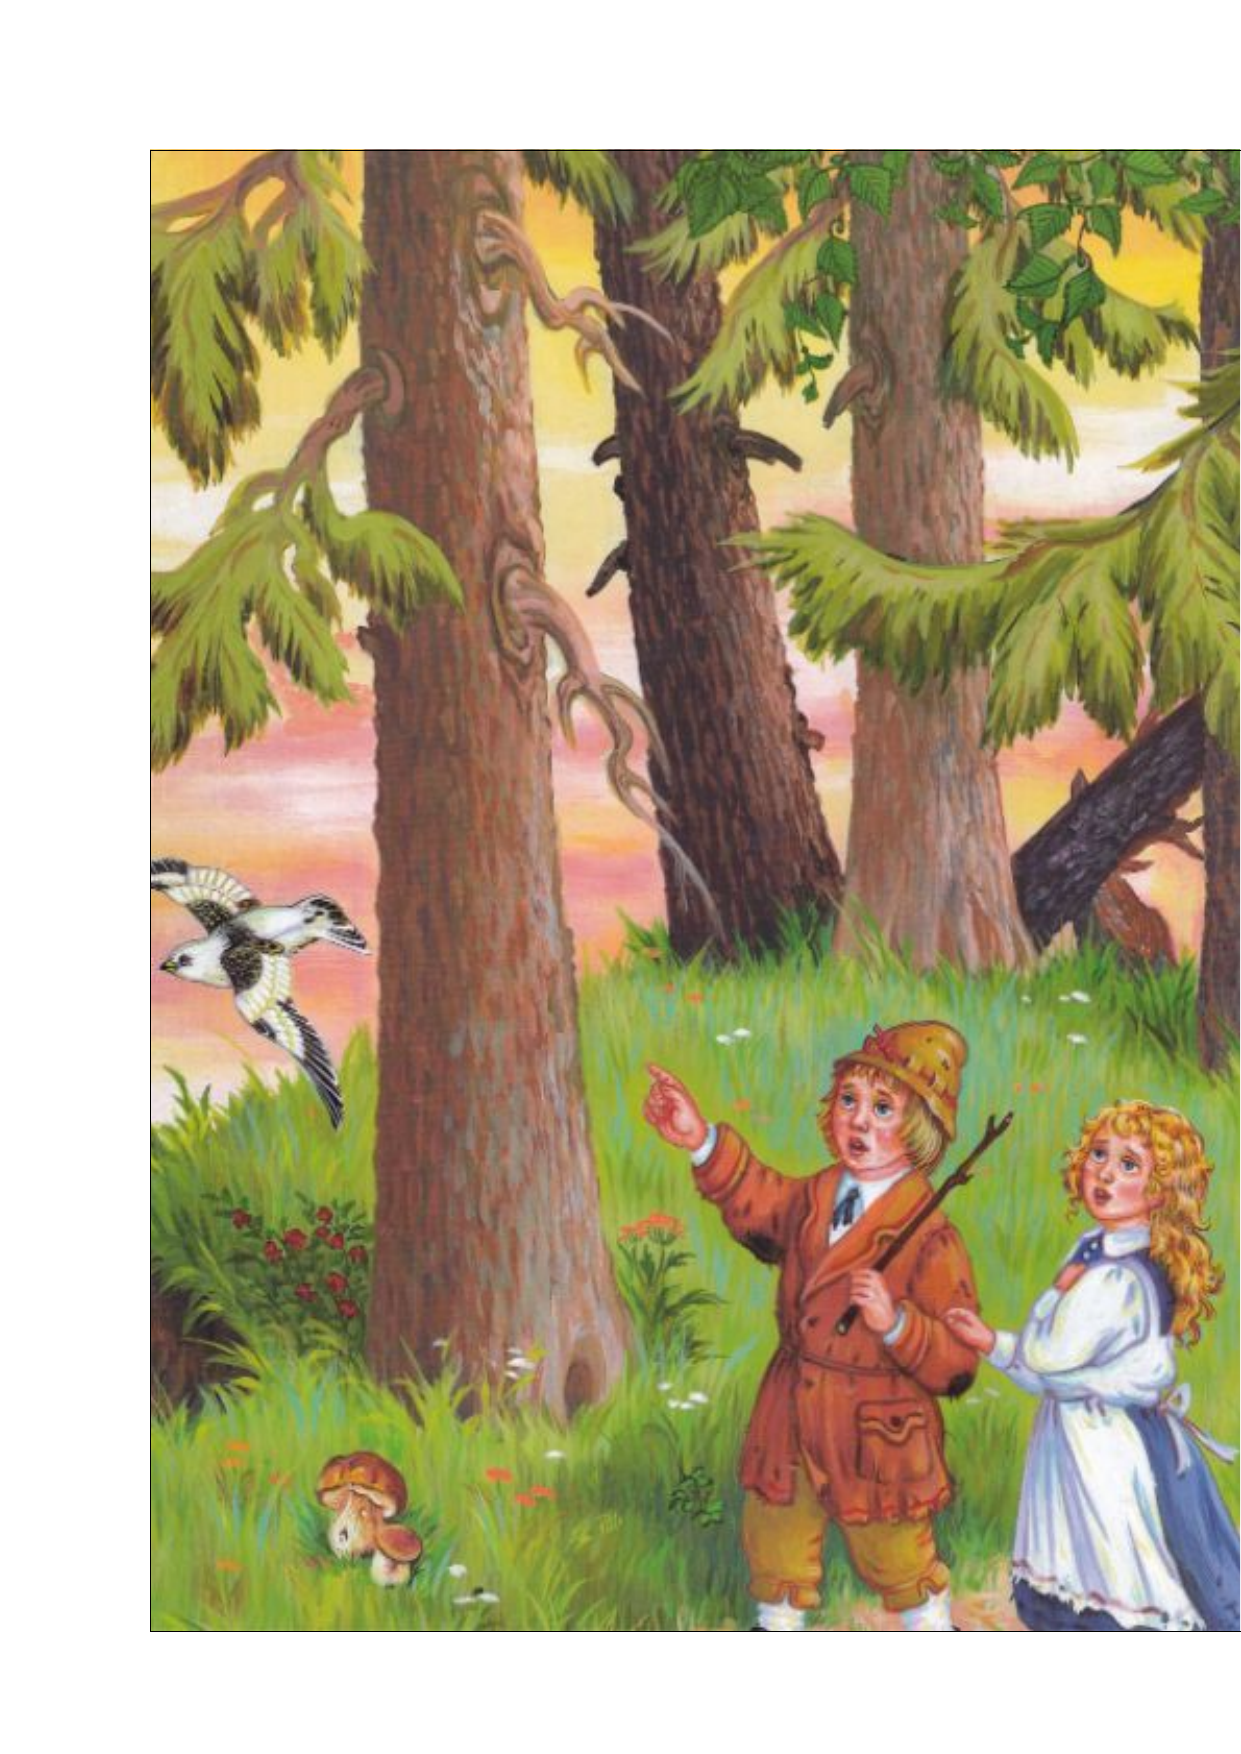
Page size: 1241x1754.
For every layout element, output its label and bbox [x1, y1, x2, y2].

picture [151, 151, 1241, 1631]
